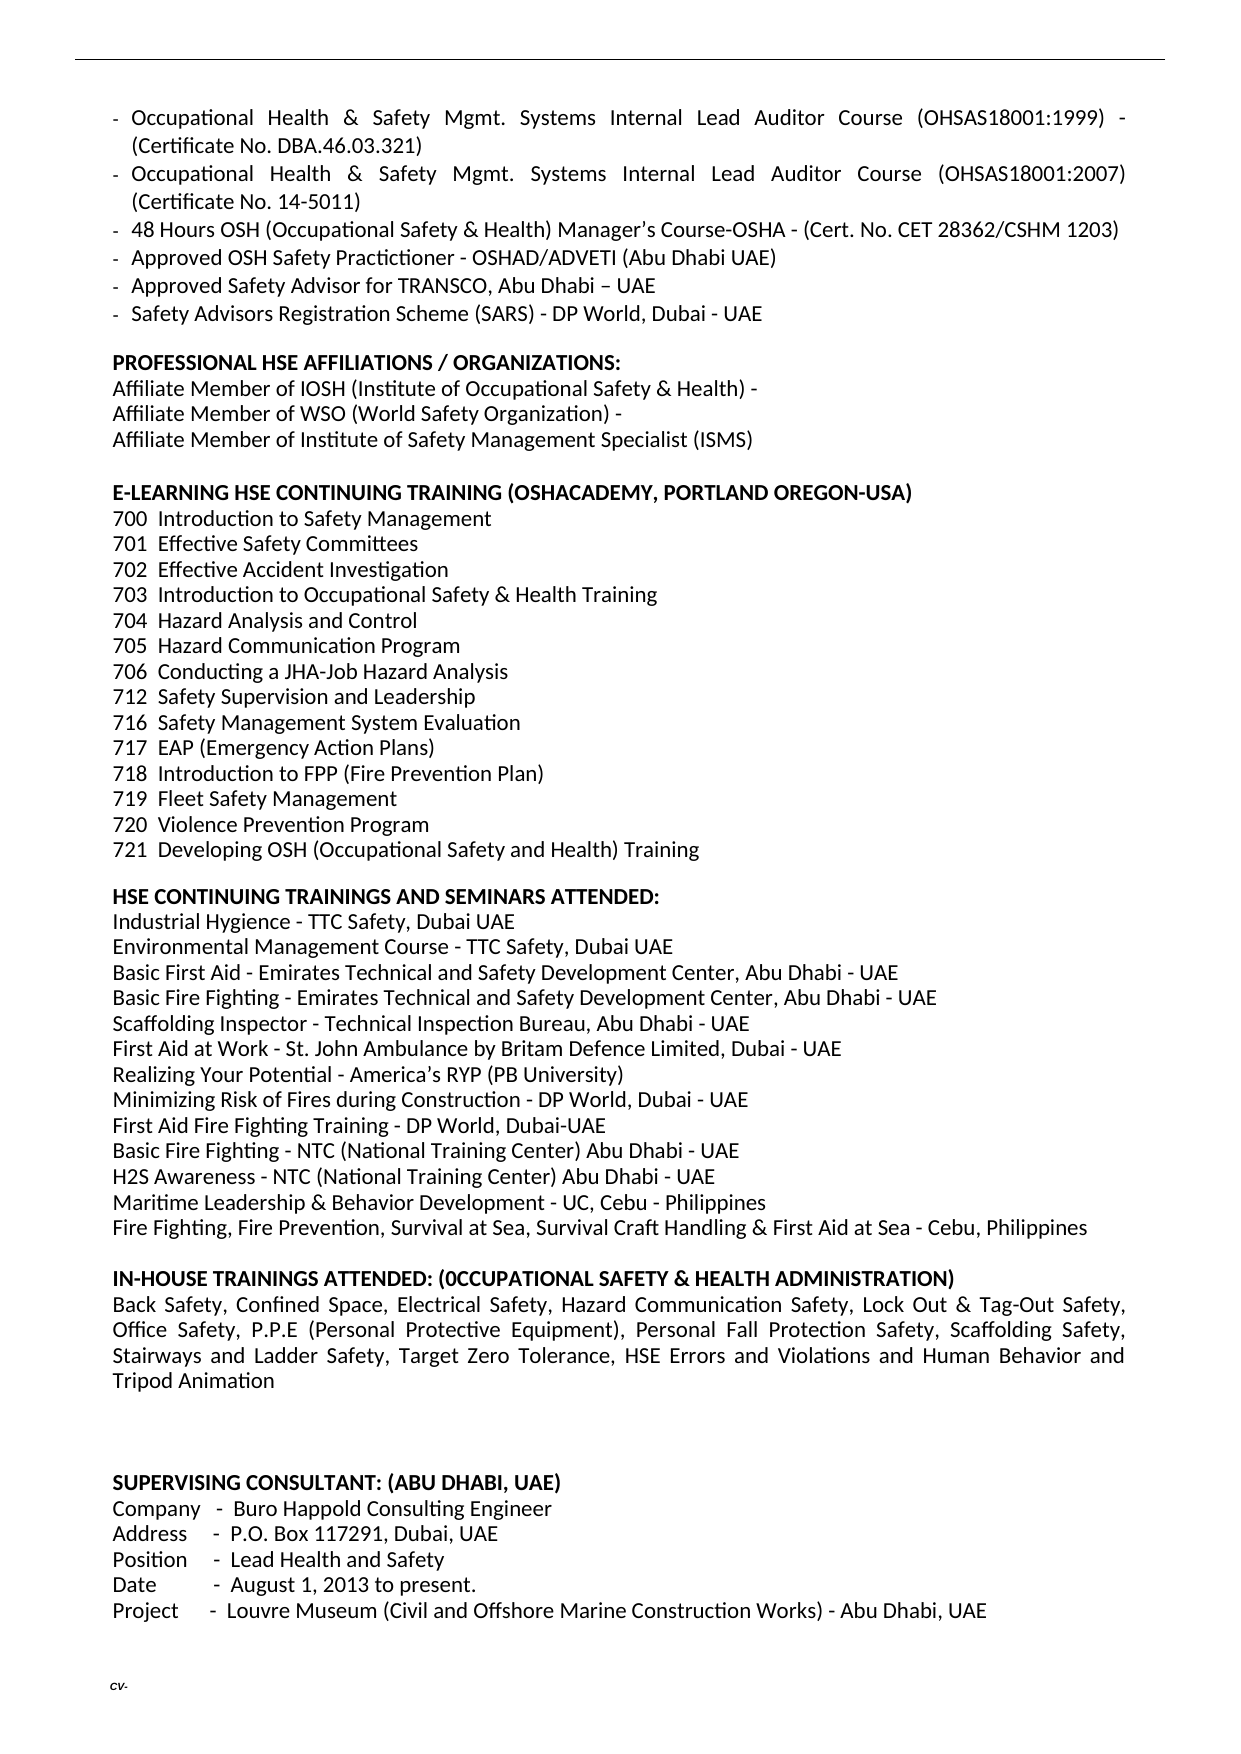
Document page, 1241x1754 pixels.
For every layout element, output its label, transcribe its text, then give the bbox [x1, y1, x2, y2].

text Environmental Management Course - TTC Safety, Dubai UAE [112, 934, 1128, 960]
text 701 Effective Safety Committees [112, 531, 1128, 557]
text 702 Effective Accident Investigation [112, 557, 1128, 582]
text Affiliate Member of WSO (World Safety Organization) - [112, 401, 1128, 427]
text Affiliate Member of Institute of Safety Management Specialist (ISMS) [112, 427, 1128, 452]
text 720 Violence Prevention Program [112, 812, 1128, 837]
text 716 Safety Management System Evaluation [112, 710, 1128, 735]
text Basic Fire Fighting - NTC (National Training Center) Abu Dhabi - UAE [112, 1138, 1128, 1164]
text 712 Safety Supervision and Leadership [112, 684, 1128, 710]
text Date - August 1, 2013 to present. [112, 1572, 1128, 1598]
text 700 Introduction to Safety Management [112, 506, 1128, 531]
text SUPERVISING CONSULTANT: (ABU DHABI, UAE) [112, 1470, 1128, 1496]
text H2S Awareness - NTC (National Training Center) Abu Dhabi - UAE [112, 1164, 1128, 1189]
text Back Safety, Confined Space, Electrical Safety, Hazard Communication Safety, Lock Out & Tag-Out Safety, Office Safety, P.P.E (Personal Protective Equipment), Personal Fall Protection Safety, Scaffolding Safety, Stairways and Ladder Safety, Target Zero Tolerance, HSE Errors and Violations and Human Behavior and Tripod Animation [112, 1292, 1128, 1394]
text 717 EAP (Emergency Action Plans) [112, 735, 1128, 761]
text Company - Buro Happold Consulting Engineer [112, 1496, 1128, 1521]
text Realizing Your Potential - America’s RYP (PB University) [112, 1062, 1128, 1087]
text Basic Fire Fighting - Emirates Technical and Safety Development Center, Abu Dhabi - UAE [112, 985, 1128, 1011]
list Safety Advisors Registration Scheme (SARS) - DP World, Dubai - UAE [112, 299, 1128, 327]
text IN-HOUSE TRAININGS ATTENDED: (0CCUPATIONAL SAFETY & HEALTH ADMINISTRATION) [112, 1266, 1128, 1292]
text 704 Hazard Analysis and Control [112, 608, 1128, 633]
text Position - Lead Health and Safety [112, 1547, 1128, 1572]
text Address - P.O. Box 117291, Dubai, UAE [112, 1521, 1128, 1547]
list Occupational Health & Safety Mgmt. Systems Internal Lead Auditor Course (OHSAS18001:2007) (Certificate No. 14-5011) [112, 159, 1128, 215]
text 705 Hazard Communication Program [112, 633, 1128, 659]
text HSE CONTINUING TRAININGS AND SEMINARS ATTENDED: [112, 886, 1128, 909]
text Minimizing Risk of Fires during Construction - DP World, Dubai - UAE [112, 1087, 1128, 1113]
text 719 Fleet Safety Management [112, 786, 1128, 812]
text First Aid Fire Fighting Training - DP World, Dubai-UAE [112, 1113, 1128, 1138]
text 721 Developing OSH (Occupational Safety and Health) Training [112, 837, 1128, 863]
text 706 Conducting a JHA-Job Hazard Analysis [112, 659, 1128, 684]
list E-LEARNING HSE CONTINUING TRAINING (OSHACADEMY, PORTLAND OREGON-USA) [112, 478, 1128, 506]
text Scaffolding Inspector - Technical Inspection Bureau, Abu Dhabi - UAE [112, 1011, 1128, 1036]
text Affiliate Member of IOSH (Institute of Occupational Safety & Health) - [112, 376, 1128, 401]
list PROFESSIONAL HSE AFFILIATIONS / ORGANIZATIONS: [112, 348, 1128, 376]
list 48 Hours OSH (Occupational Safety & Health) Manager’s Course-OSHA - (Cert. No. CET 28362/CSHM 1203) [112, 215, 1128, 243]
text Industrial Hygience - TTC Safety, Dubai UAE [112, 909, 1128, 934]
text Basic First Aid - Emirates Technical and Safety Development Center, Abu Dhabi - UAE [112, 960, 1128, 985]
list Approved OSH Safety Practictioner - OSHAD/ADVETI (Abu Dhabi UAE) [112, 243, 1128, 271]
text Project - Louvre Museum (Civil and Offshore Marine Construction Works) - Abu Dhabi, UAE [112, 1598, 1128, 1623]
text 703 Introduction to Occupational Safety & Health Training [112, 582, 1128, 608]
text Fire Fighting, Fire Prevention, Survival at Sea, Survival Craft Handling & First Aid at Sea - Cebu, Philippines [112, 1215, 1128, 1241]
list Approved Safety Advisor for TRANSCO, Abu Dhabi – UAE [112, 271, 1128, 299]
text First Aid at Work - St. John Ambulance by Britam Defence Limited, Dubai - UAE [112, 1036, 1128, 1062]
list Occupational Health & Safety Mgmt. Systems Internal Lead Auditor Course (OHSAS18001:1999) - (Certificate No. DBA.46.03.321) [112, 103, 1128, 159]
text Maritime Leadership & Behavior Development - UC, Cebu - Philippines [112, 1189, 1128, 1215]
text 718 Introduction to FPP (Fire Prevention Plan) [112, 761, 1128, 786]
